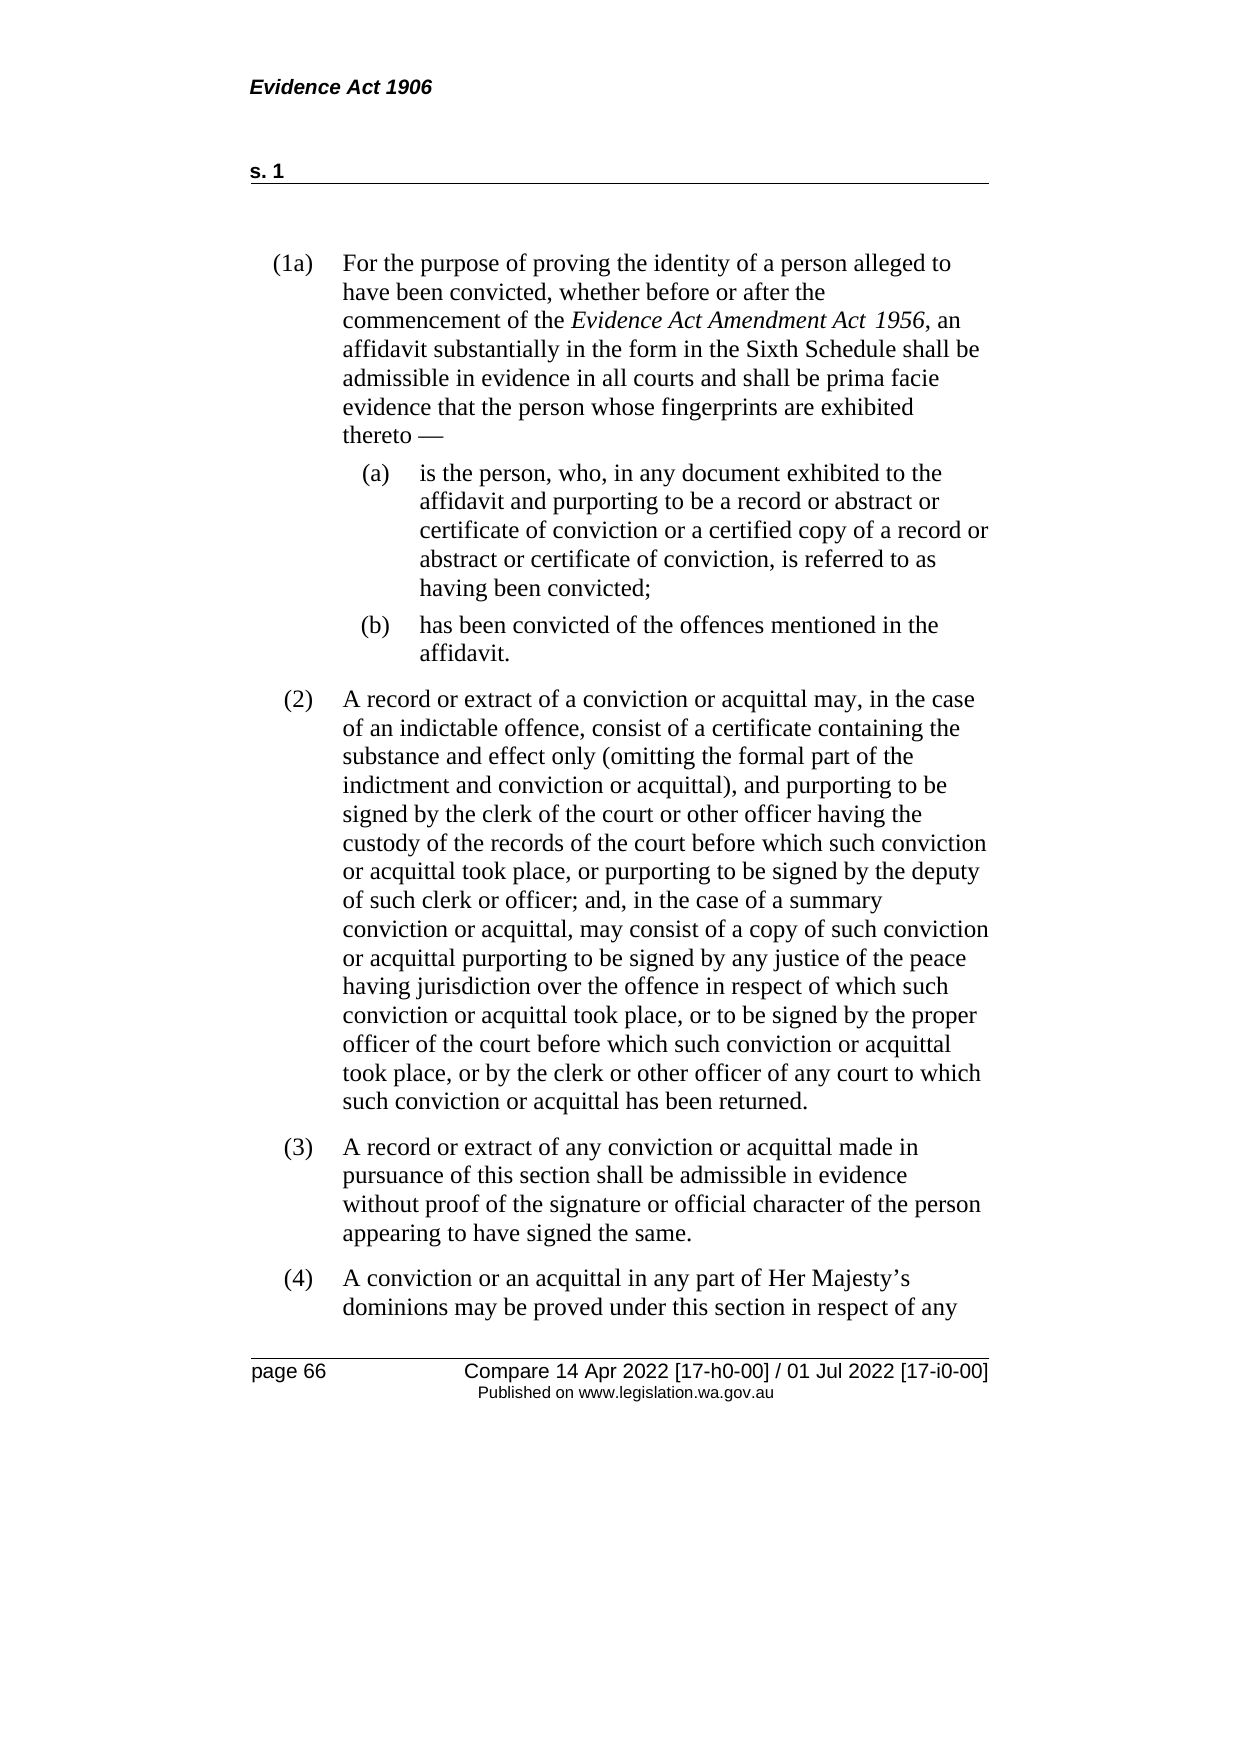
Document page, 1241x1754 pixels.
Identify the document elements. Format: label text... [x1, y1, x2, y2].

text (3) A record or extract of any conviction or acquittal made in pursuance of this section shall be admissible in evidence without proof of the signature or official character of the person appearing to have signed the same. [251, 1132, 989, 1247]
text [251, 1263, 989, 1321]
text (b) has been convicted of the offences mentioned in the affidavit. [251, 610, 989, 667]
text (1a) For the purpose of proving the identity of a person alleged to have been convicted, whether before or after the commencement of the Evidence Act Amendment Act 1956, an affidavit substantially in the form in the Sixth Schedule shall be admissible in evidence in all courts and shall be prima facie evidence that the person whose fingerprints are exhibited thereto — [251, 248, 989, 449]
text (a) is the person, who, in any document exhibited to the affidavit and purporting to be a record or abstract or certificate of conviction or a certified copy of a record or abstract or certificate of conviction, is referred to as having been convicted; [251, 458, 989, 601]
text (2) A record or extract of a conviction or acquittal may, in the case of an indictable offence, consist of a certificate containing the substance and effect only (omitting the formal part of the indictment and conviction or acquittal), and purporting to be signed by the clerk of the court or other officer having the custody of the records of the court before which such conviction or acquittal took place, or purporting to be signed by the deputy of such clerk or officer; and, in the case of a summary conviction or acquittal, may consist of a copy of such conviction or acquittal purporting to be signed by any justice of the peace having jurisdiction over the offence in respect of which such conviction or acquittal took place, or to be signed by the proper officer of the court before which such conviction or acquittal took place, or by the clerk or other officer of any court to which such conviction or acquittal has been returned. [251, 684, 989, 1115]
